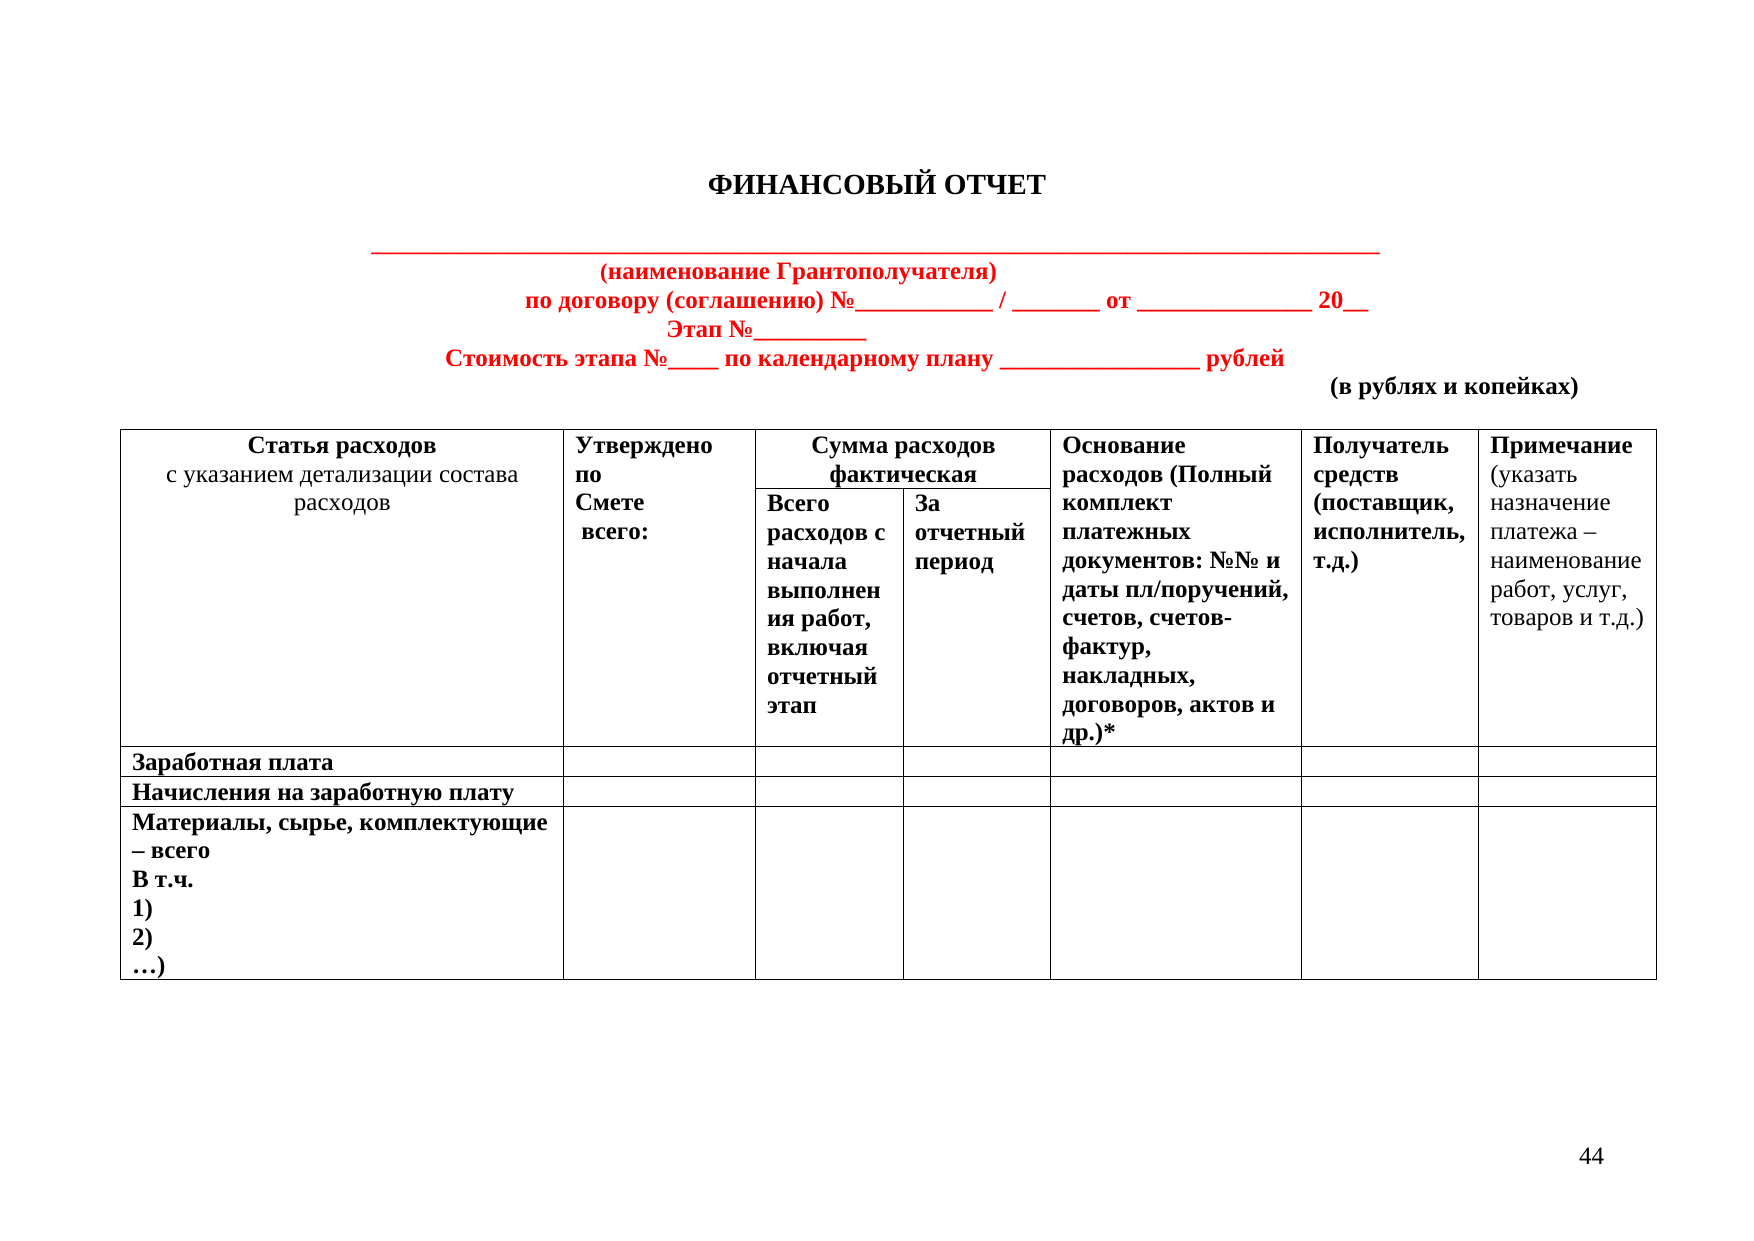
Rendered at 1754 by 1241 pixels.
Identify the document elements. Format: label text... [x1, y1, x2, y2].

table_cell [564, 777, 755, 806]
table_header Примечание (указать назначение платежа – наименование работ, услуг, товаров и т.д.) [1479, 430, 1656, 746]
table_cell [1479, 747, 1656, 776]
table_header Основание расходов (Полный комплект платежных документов: №№ и даты пл/поручений, счетов, счетов-фактур, накладных, договоров, актов и др.)* [1051, 430, 1301, 746]
table_cell [1302, 747, 1478, 776]
table_cell За отчетный период [904, 489, 1050, 746]
text ________________________________________________________________________________________ [150, 230, 1604, 256]
table_cell Заработная плата [121, 747, 563, 776]
table_cell Всего расходов с начала выполнения работ, включая отчетный этап [756, 489, 903, 746]
table_cell [1302, 777, 1478, 806]
table_cell [1051, 777, 1301, 806]
table_cell [1479, 777, 1656, 806]
table_cell [1051, 747, 1301, 776]
table_cell [1051, 807, 1301, 979]
table_cell [756, 747, 903, 776]
table_cell [564, 807, 755, 979]
table_cell [904, 777, 1050, 806]
text (наименование Грантополучателя) [525, 256, 1604, 285]
table_header Получатель средств (поставщик, исполнитель, т.д.) [1302, 430, 1478, 746]
table_cell [904, 807, 1050, 979]
text по договору (соглашению) №___________ / _______ от ______________ 20__ [450, 285, 1604, 314]
table_header Сумма расходов фактическая [756, 430, 1050, 487]
text ФИНАНСОВЫЙ ОТЧЕТ [150, 167, 1604, 201]
table_header Утверждено по Смете всего: [564, 430, 755, 746]
text Стоимость этапа №____ по календарному плану ________________ рублей [150, 343, 1604, 371]
table_cell [1302, 807, 1478, 979]
table_cell Материалы, сырье, комплектующие – всего В т.ч. 1) 2) …) [121, 807, 563, 979]
table_cell [564, 747, 755, 776]
table_cell [1479, 807, 1656, 979]
table_cell [904, 747, 1050, 776]
text Этап №_________ [150, 314, 1604, 343]
table_header Статья расходов с указанием детализации состава расходов [121, 430, 563, 746]
text (в рублях и копейках) [150, 371, 1604, 400]
table_cell [756, 807, 903, 979]
table_cell Начисления на заработную плату [121, 777, 563, 806]
table_cell [756, 777, 903, 806]
